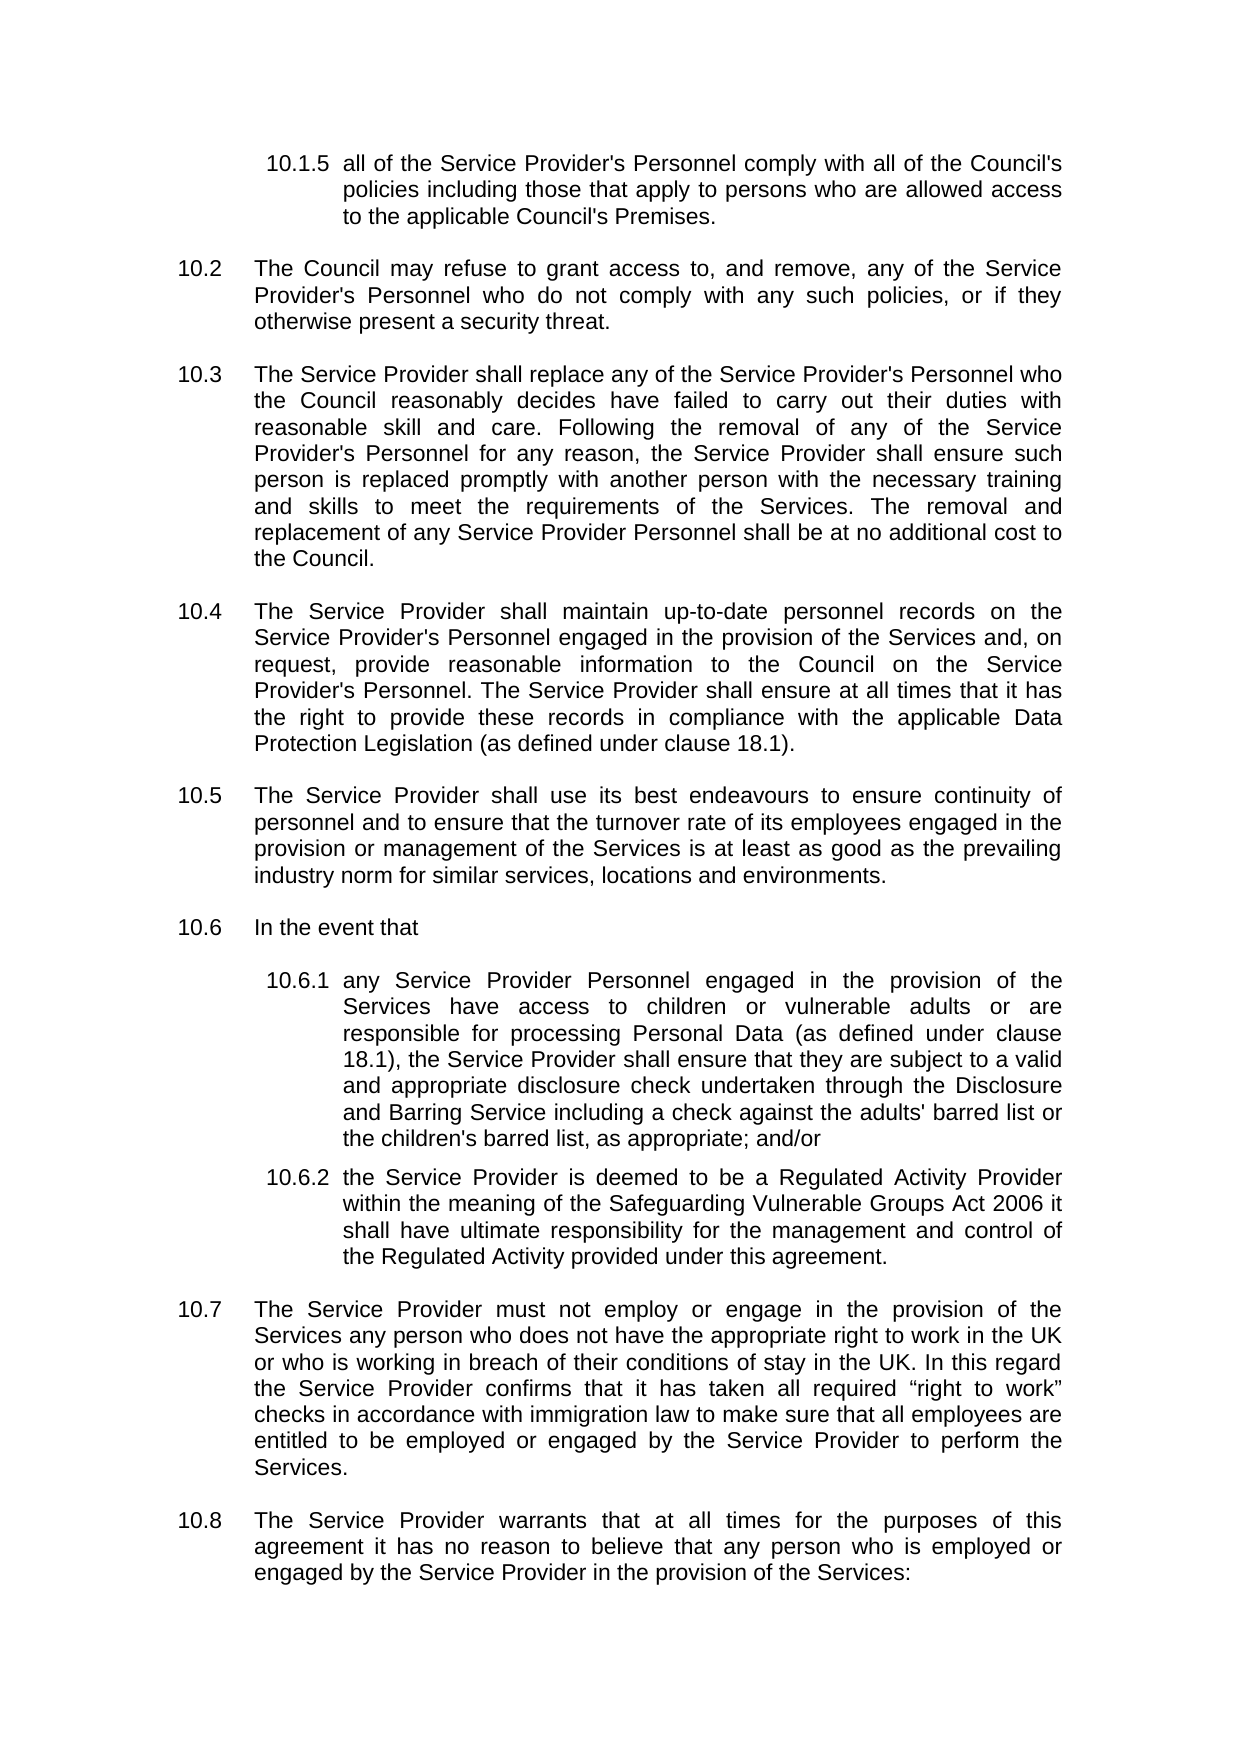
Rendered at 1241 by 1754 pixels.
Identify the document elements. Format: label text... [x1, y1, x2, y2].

list In the event that [177, 914, 1063, 941]
list The Service Provider warrants that at all times for the purposes of this agreement it has no reason to believe that any person who is employed or engaged by the Service Provider in the provision of the Services: [177, 1507, 1063, 1586]
subtitle any Service Provider Personnel engaged in the provision of the Services have access to children or vulnerable adults or are responsible for processing Personal Data (as defined under clause 18.1), the Service Provider shall ensure that they are subject to a valid and appropriate disclosure check undertaken through the Disclosure and Barring Service including a check against the adults' barred list or the children's barred list, as appropriate; and/or [266, 967, 1063, 1151]
subtitle the Service Provider is deemed to be a Regulated Activity Provider within the meaning of the Safeguarding Vulnerable Groups Act 2006 it shall have ultimate responsibility for the management and control of the Regulated Activity provided under this agreement. [266, 1164, 1063, 1269]
list The Service Provider shall maintain up-to-date personnel records on the Service Provider's Personnel engaged in the provision of the Services and, on request, provide reasonable information to the Council on the Service Provider's Personnel. The Service Provider shall ensure at all times that it has the right to provide these records in compliance with the applicable Data Protection Legislation (as defined under clause 18.1). [177, 598, 1063, 756]
list The Council may refuse to grant access to, and remove, any of the Service Provider's Personnel who do not comply with any such policies, or if they otherwise present a security threat. [177, 255, 1063, 334]
list The Service Provider shall replace any of the Service Provider's Personnel who the Council reasonably decides have failed to carry out their duties with reasonable skill and care. Following the removal of any of the Service Provider's Personnel for any reason, the Service Provider shall ensure such person is replaced promptly with another person with the necessary training and skills to meet the requirements of the Services. The removal and replacement of any Service Provider Personnel shall be at no additional cost to the Council. [177, 361, 1063, 572]
list The Service Provider shall use its best endeavours to ensure continuity of personnel and to ensure that the turnover rate of its employees engaged in the provision or management of the Services is at least as good as the prevailing industry norm for similar services, locations and environments. [177, 782, 1063, 888]
list The Service Provider must not employ or engage in the provision of the Services any person who does not have the appropriate right to work in the UK or who is working in breach of their conditions of stay in the UK. In this regard the Service Provider confirms that it has taken all required “right to work” checks in accordance with immigration law to make sure that all employees are entitled to be employed or engaged by the Service Provider to perform the Services. [177, 1296, 1063, 1480]
subtitle all of the Service Provider's Personnel comply with all of the Council's policies including those that apply to persons who are allowed access to the applicable Council's Premises. [266, 150, 1063, 229]
